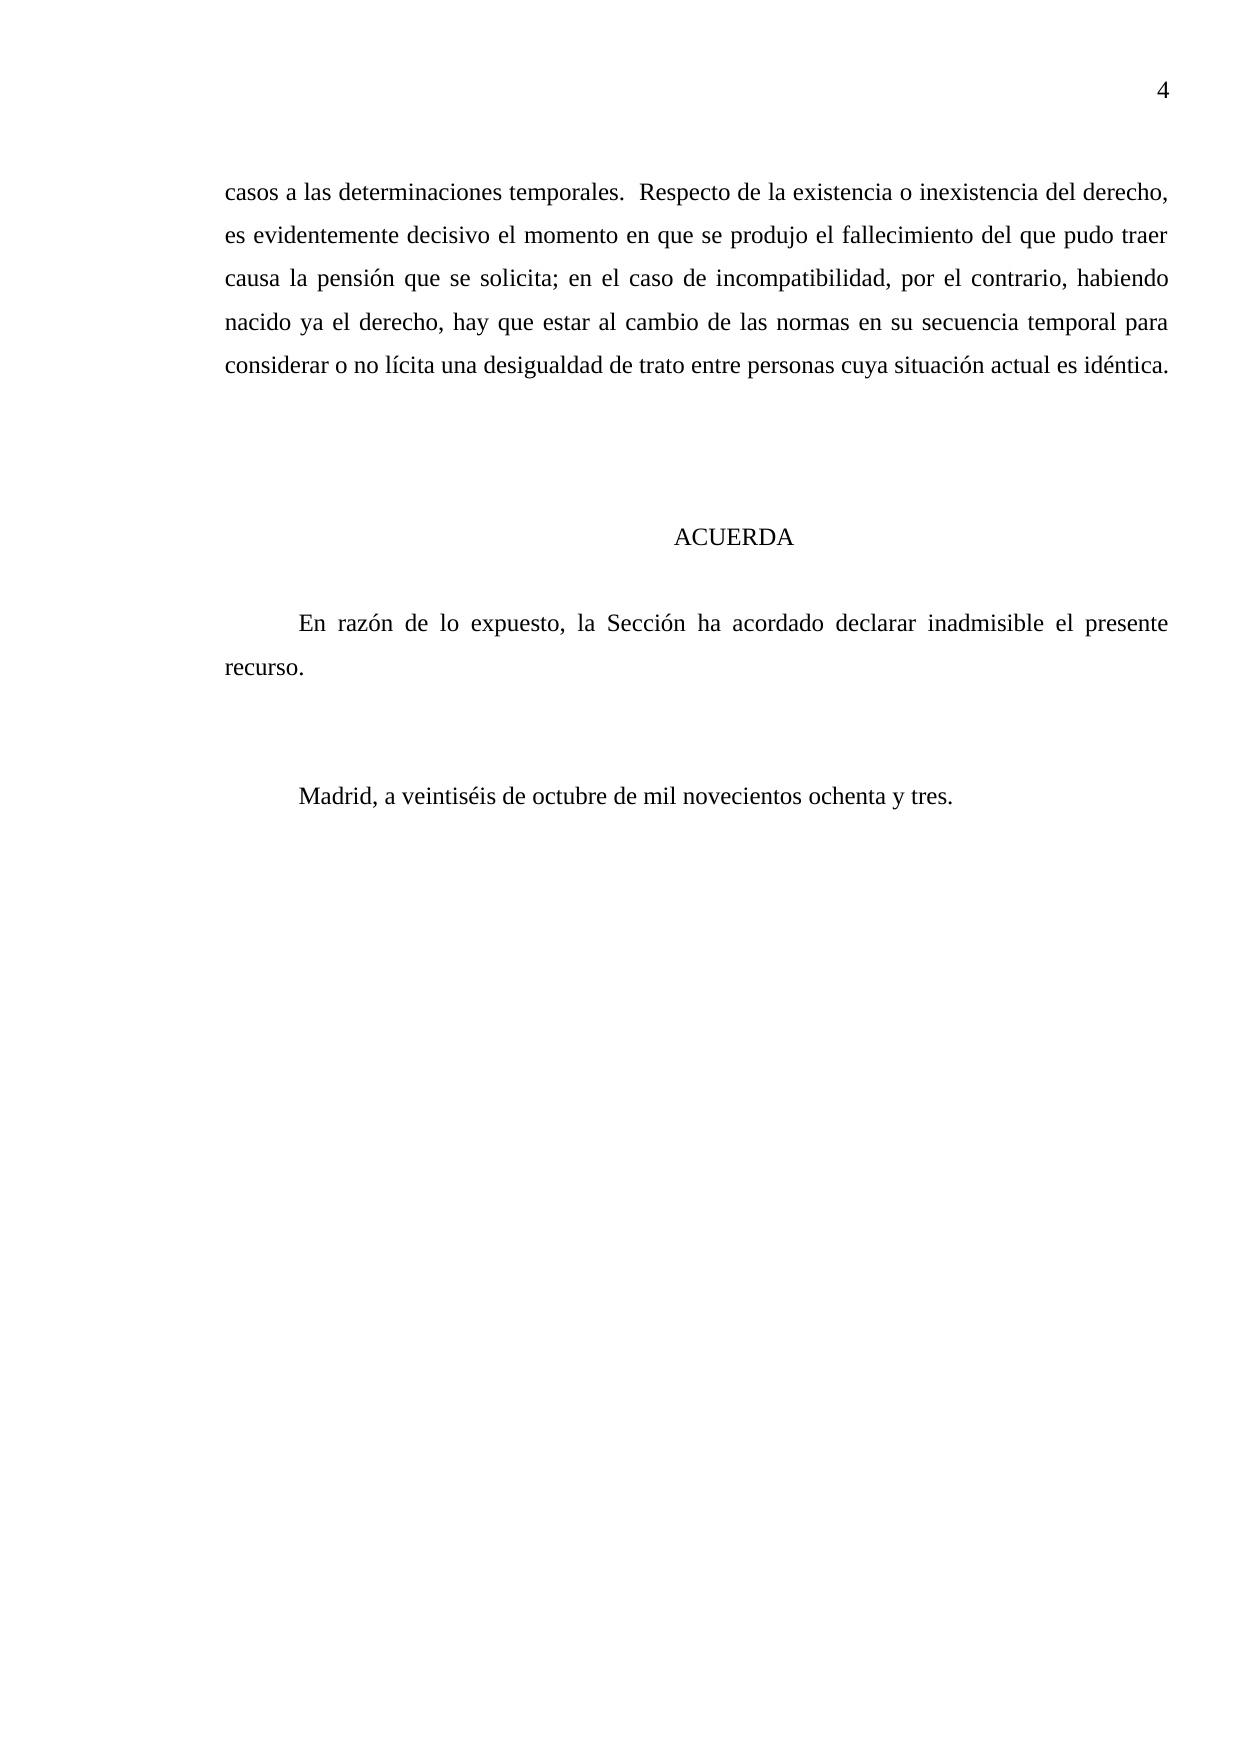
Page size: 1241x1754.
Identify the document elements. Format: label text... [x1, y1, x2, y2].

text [224, 177, 1169, 378]
text ACUERDA [224, 522, 1169, 551]
text En razón de lo expuesto, la Sección ha acordado declarar inadmisible el presente recurso. [224, 608, 1169, 680]
text Madrid, a veintiséis de octubre de mil novecientos ochenta y tres. [224, 781, 1169, 810]
